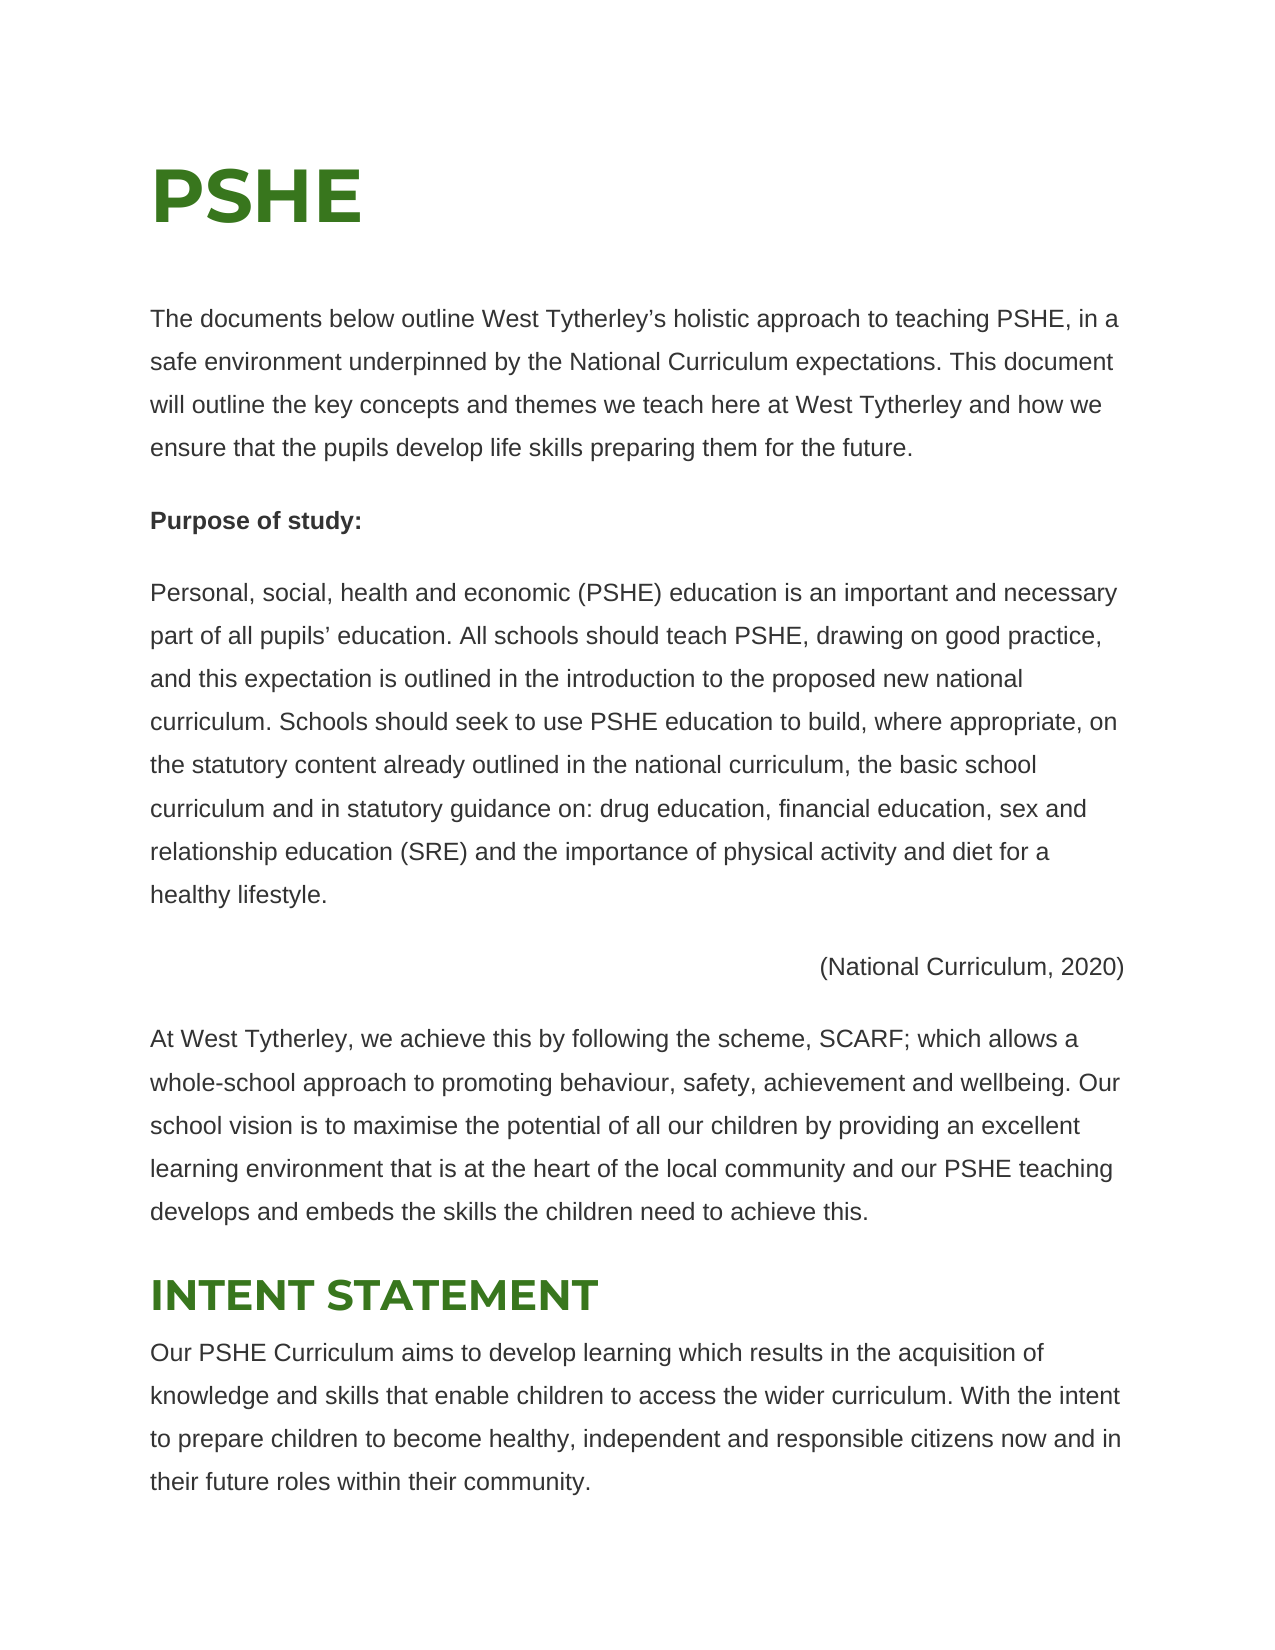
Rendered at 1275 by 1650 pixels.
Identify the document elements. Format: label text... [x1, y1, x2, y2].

text The documents below outline West Tytherley’s holistic approach to teaching PSHE, in a safe environment underpinned by the National Curriculum expectations. This document will outline the key concepts and themes we teach here at West Tytherley and how we ensure that the pupils develop life skills preparing them for the future. [150, 304, 1125, 462]
text (National Curriculum, 2020) [150, 952, 1125, 981]
text Purpose of study: [150, 506, 1125, 534]
subtitle INTENT STATEMENT [150, 1269, 1125, 1321]
text At West Tytherley, we achieve this by following the scheme, SCARF; which allows a whole-school approach to promoting behaviour, safety, achievement and wellbeing. Our school vision is to maximise the potential of all our children by providing an excellent learning environment that is at the heart of the local community and our PSHE teaching develops and embeds the skills the children need to achieve this. [150, 1024, 1125, 1226]
subtitle PSHE [150, 150, 1125, 241]
text Our PSHE Curriculum aims to develop learning which results in the acquisition of knowledge and skills that enable children to access the wider curriculum. With the intent to prepare children to become healthy, independent and responsible citizens now and in their future roles within their community. [150, 1338, 1125, 1496]
text Personal, social, health and economic (PSHE) education is an important and necessary part of all pupils’ education. All schools should teach PSHE, drawing on good practice, and this expectation is outlined in the introduction to the proposed new national curriculum. Schools should seek to use PSHE education to build, where appropriate, on the statutory content already outlined in the national curriculum, the basic school curriculum and in statutory guidance on: drug education, financial education, sex and relationship education (SRE) and the importance of physical activity and diet for a healthy lifestyle. [150, 578, 1125, 908]
